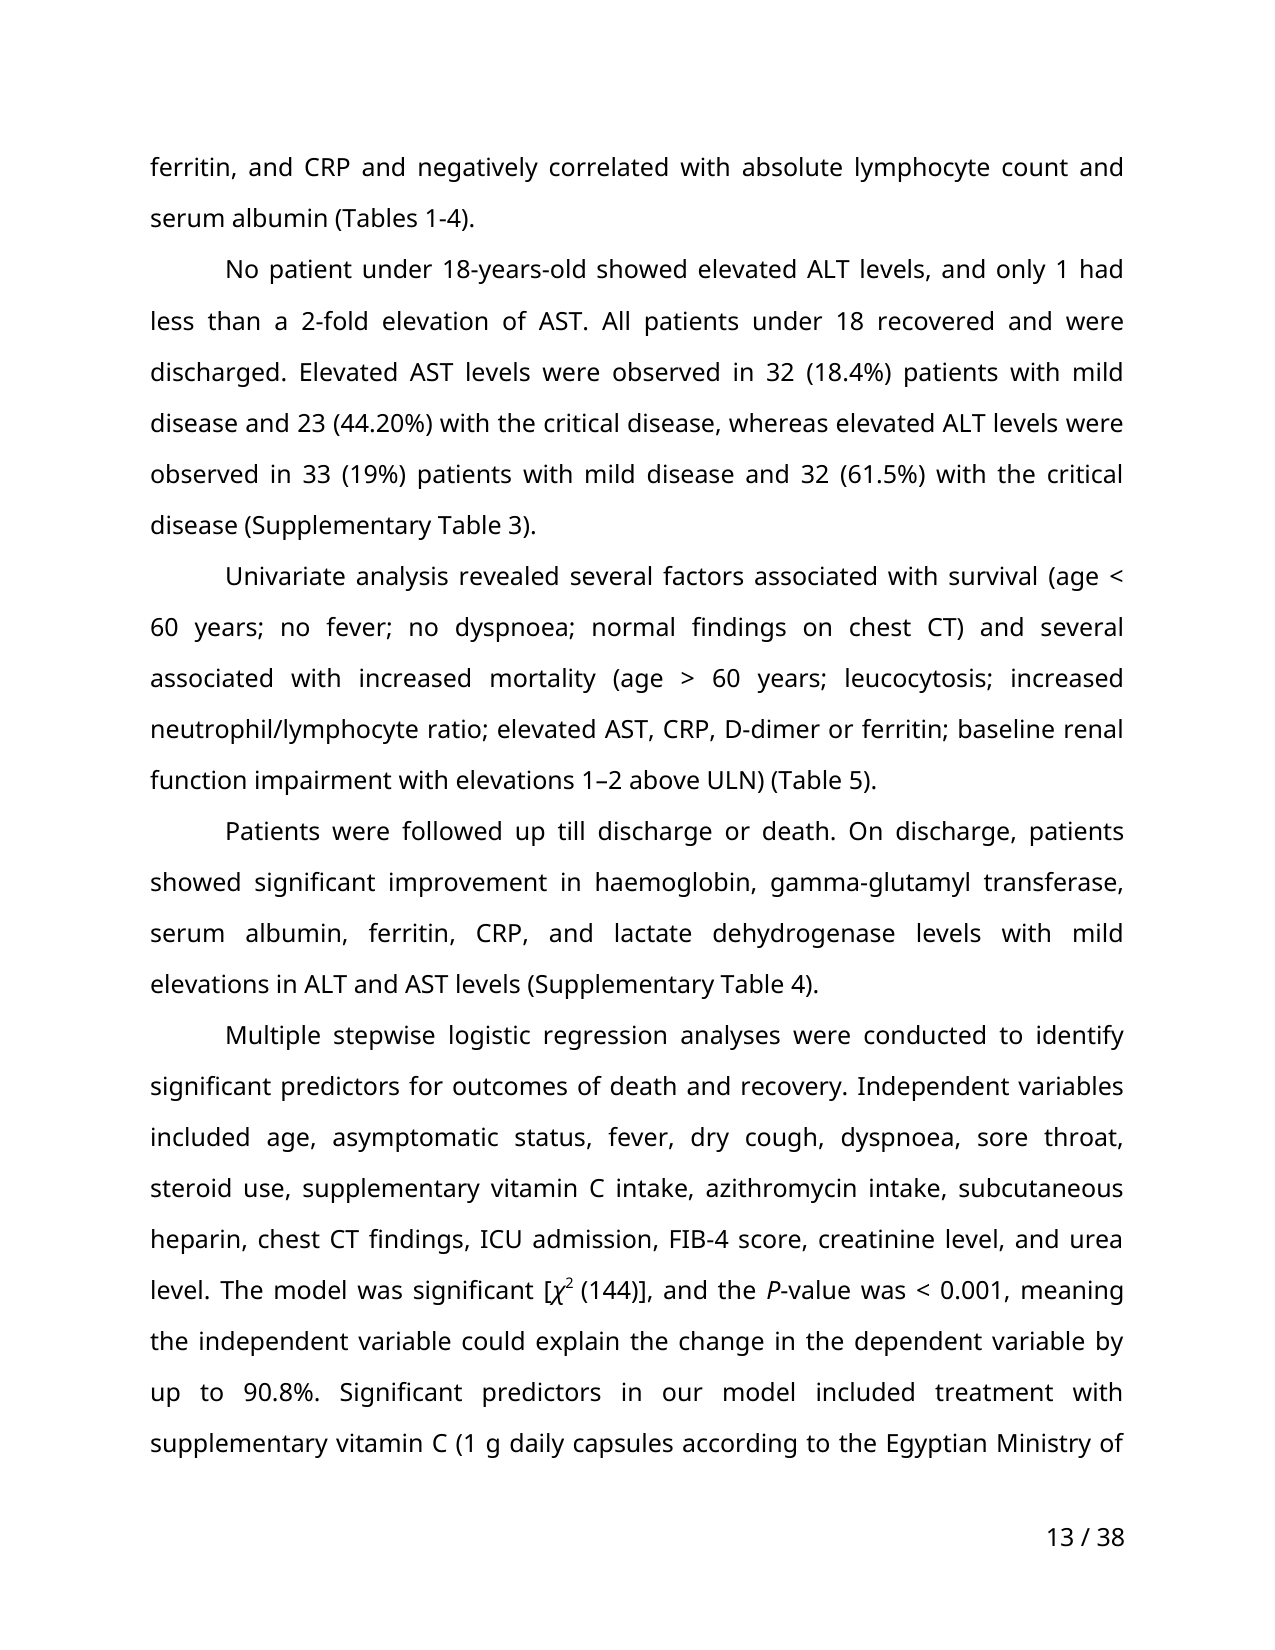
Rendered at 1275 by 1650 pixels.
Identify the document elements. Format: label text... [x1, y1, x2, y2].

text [150, 150, 1125, 235]
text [150, 1018, 1125, 1460]
text No patient under 18-years-old showed elevated ALT levels, and only 1 had less than a 2-fold elevation of AST. All patients under 18 recovered and were discharged. Elevated AST levels were observed in 32 (18.4%) patients with mild disease and 23 (44.20%) with the critical disease, whereas elevated ALT levels were observed in 33 (19%) patients with mild disease and 32 (61.5%) with the critical disease (Supplementary Table 3). [150, 252, 1125, 541]
text Patients were followed up till discharge or death. On discharge, patients showed significant improvement in haemoglobin, gamma-glutamyl transferase, serum albumin, ferritin, CRP, and lactate dehydrogenase levels with mild elevations in ALT and AST levels (Supplementary Table 4). [150, 813, 1125, 1001]
text Univariate analysis revealed several factors associated with survival (age < 60 years; no fever; no dyspnoea; normal findings on chest CT) and several associated with increased mortality (age > 60 years; leucocytosis; increased neutrophil/lymphocyte ratio; elevated AST, CRP, D-dimer or ferritin; baseline renal function impairment with elevations 1–2 above ULN) (Table 5). [150, 558, 1125, 797]
